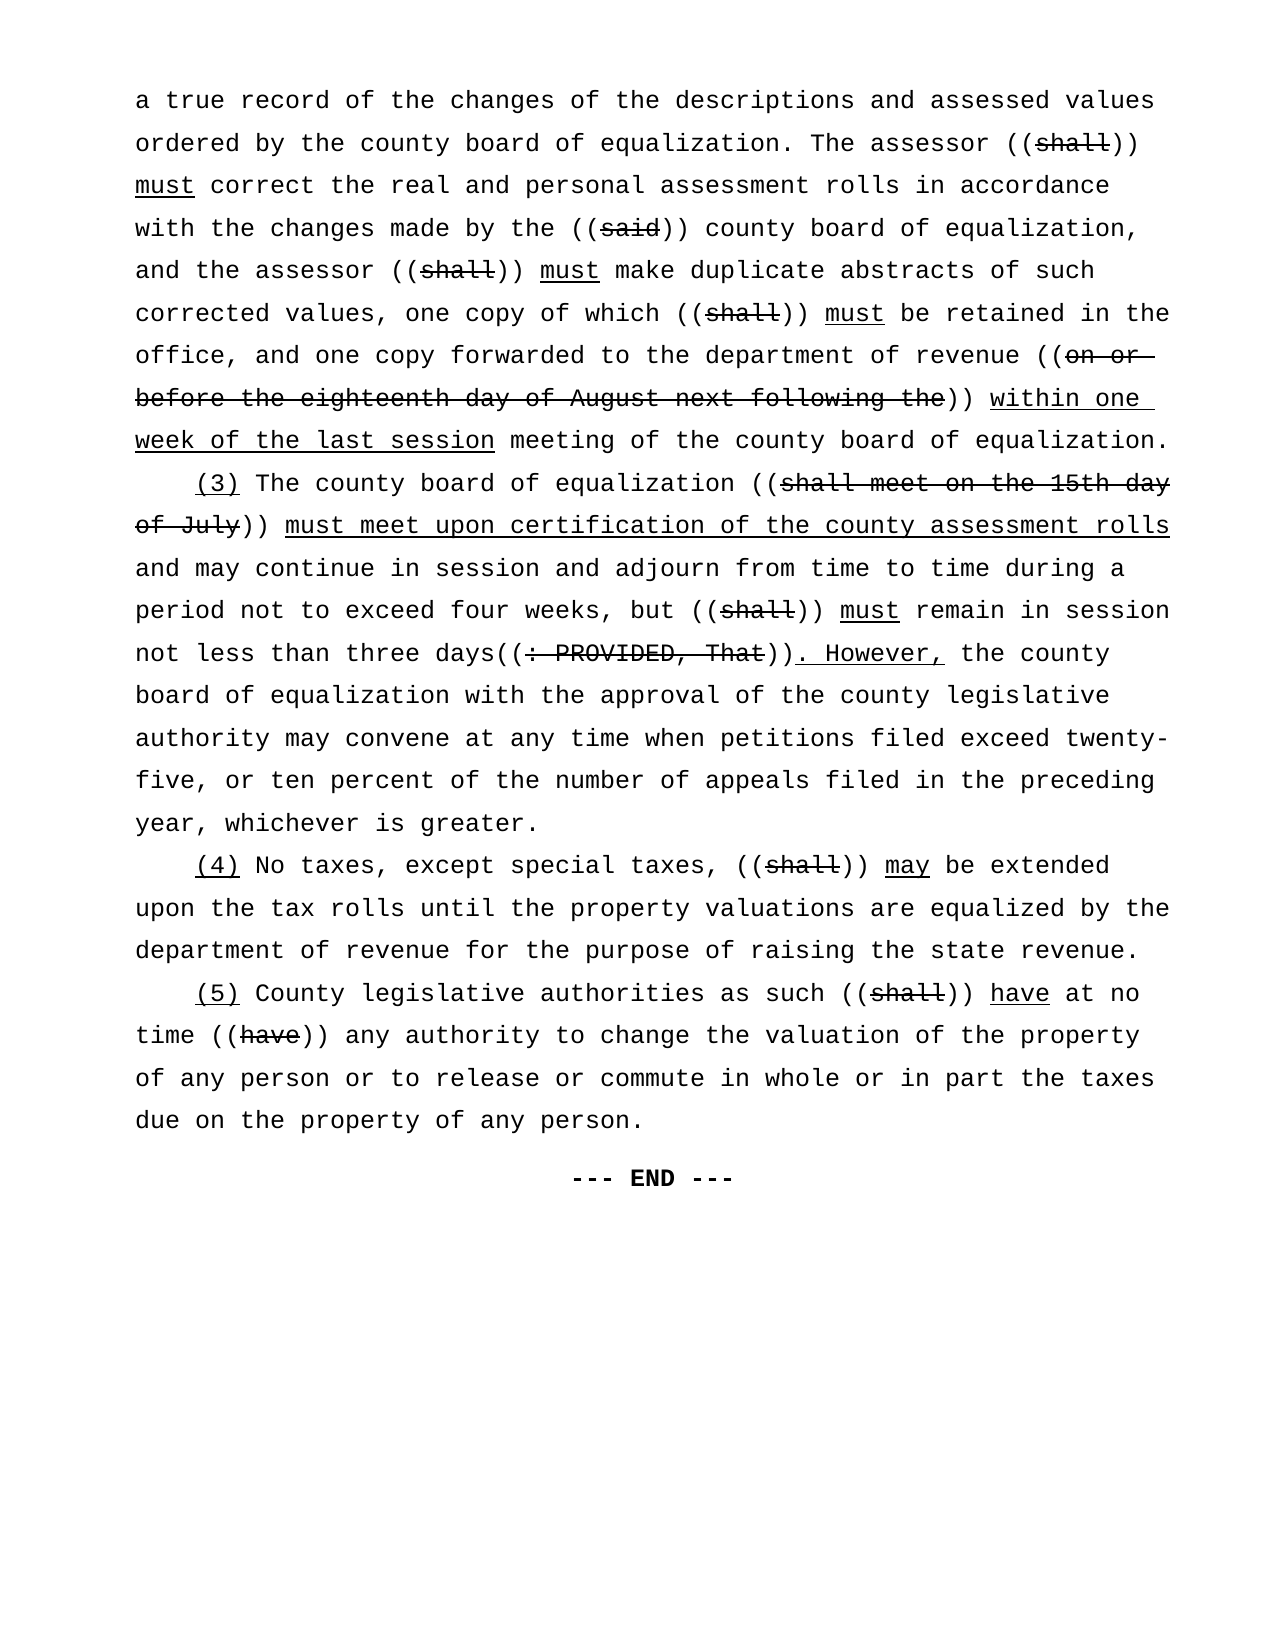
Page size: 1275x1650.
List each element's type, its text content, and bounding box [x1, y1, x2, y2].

text --- END --- [135, 1166, 1170, 1194]
text (3) The county board of equalization ((shall meet on the 15th day of July)) must meet upon certification of the county assessment rolls and may continue in session and adjourn from time to time during a period not to exceed four weeks, but ((shall)) must remain in session not less than three days((: PROVIDED, That)). However, the county board of equalization with the approval of the county legislative authority may convene at any time when petitions filed exceed twenty-five, or ten percent of the number of appeals filed in the preceding year, whichever is greater. [135, 457, 1170, 840]
text (5) County legislative authorities as such ((shall)) have at no time ((have)) any authority to change the valuation of the property of any person or to release or commute in whole or in part the taxes due on the property of any person. [135, 967, 1170, 1137]
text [135, 75, 1170, 457]
text (4) No taxes, except special taxes, ((shall)) may be extended upon the tax rolls until the property valuations are equalized by the department of revenue for the purpose of raising the state revenue. [135, 840, 1170, 967]
